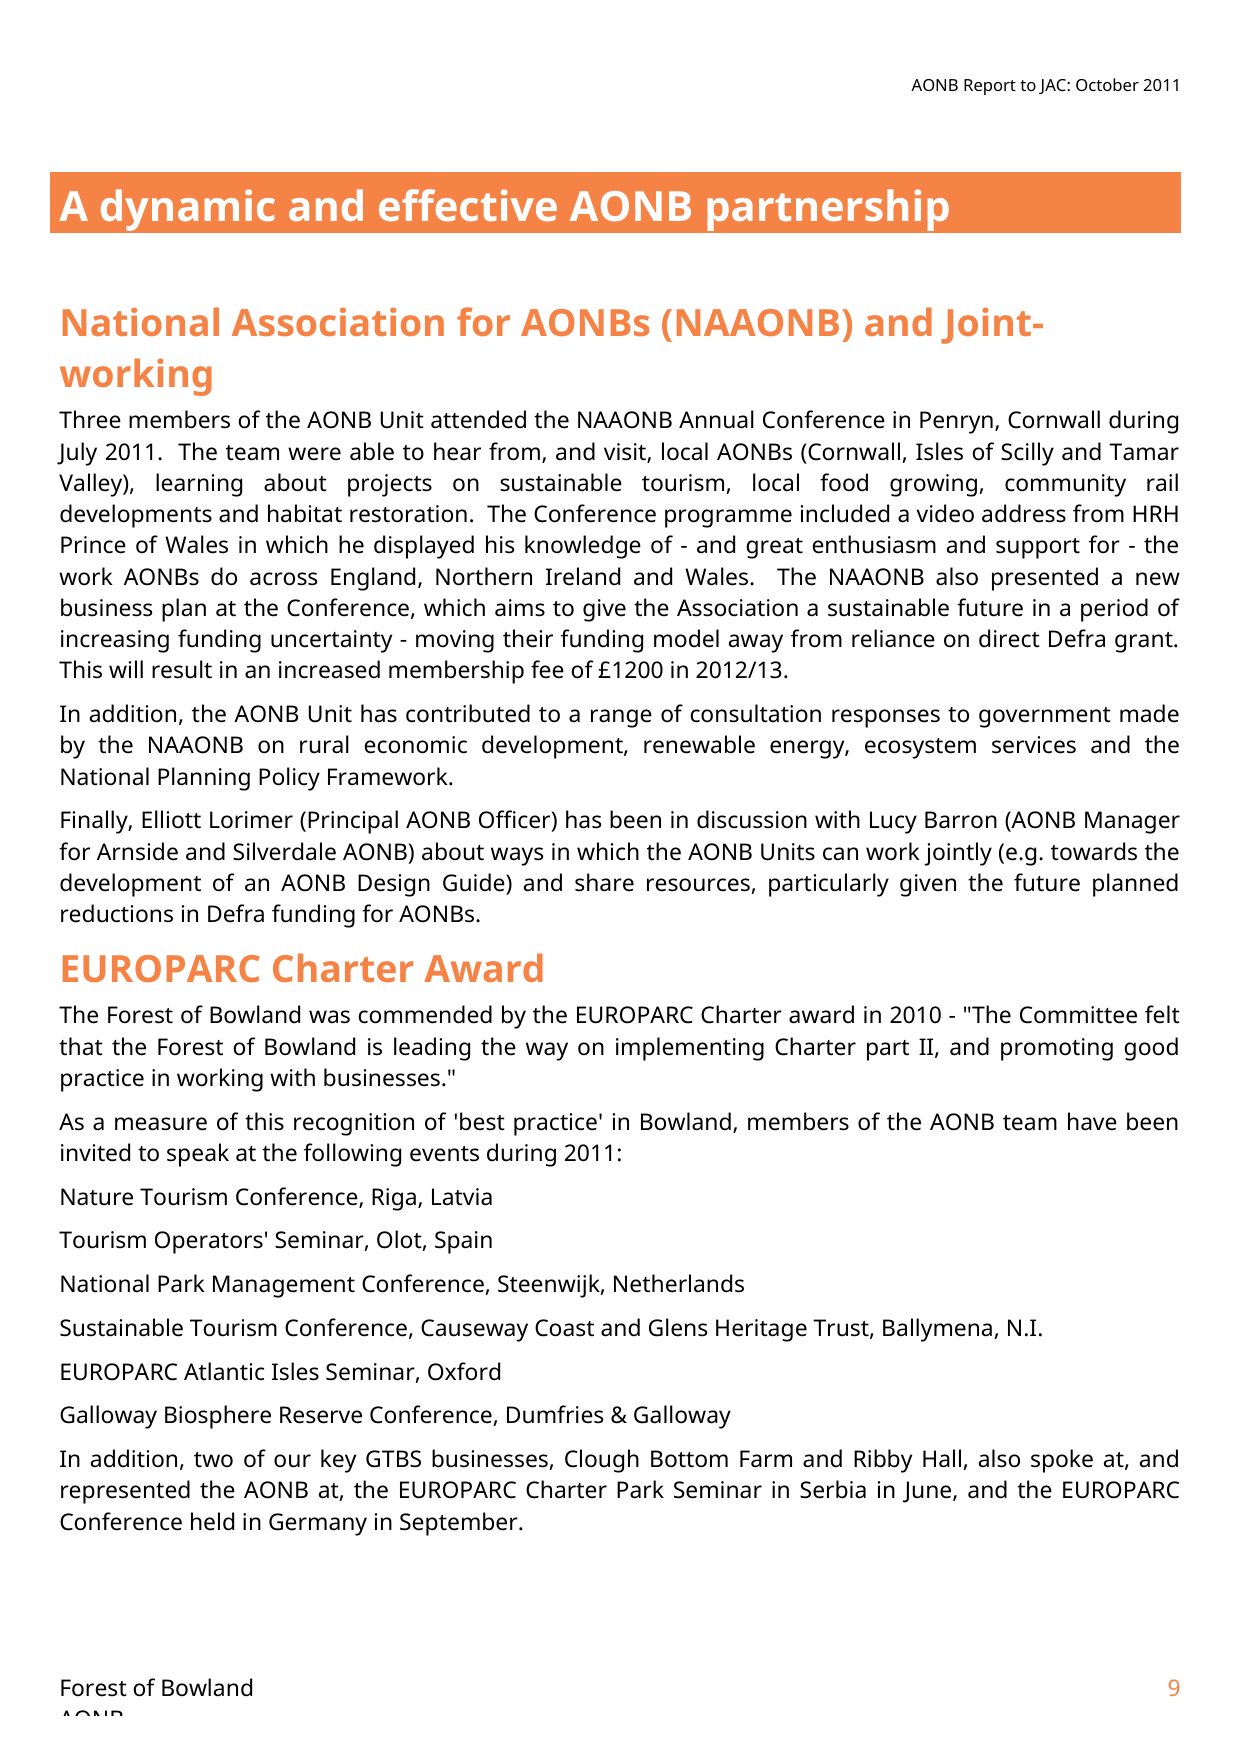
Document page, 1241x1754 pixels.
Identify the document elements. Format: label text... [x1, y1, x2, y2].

text Finally, Elliott Lorimer (Principal AONB Officer) has been in discussion with Lucy Barron (AONB Manager for Arnside and Silverdale AONB) about ways in which the AONB Units can work jointly (e.g. towards the development of an AONB Design Guide) and share resources, particularly given the future planned reductions in Defra funding for AONBs. [59, 804, 1181, 929]
text The Forest of Bowland was commended by the EUROPARC Charter award in 2010 - "The Committee felt that the Forest of Bowland is leading the way on implementing Charter part II, and promoting good practice in working with businesses." [59, 999, 1181, 1093]
subtitle A dynamic and effective AONB partnership [51, 173, 1181, 233]
text As a measure of this recognition of 'best practice' in Bowland, members of the AONB team have been invited to speak at the following events during 2011: [59, 1105, 1181, 1168]
text Tourism Operators' Seminar, Olot, Spain [59, 1224, 1181, 1255]
text National Park Management Conference, Steenwijk, Netherlands [59, 1268, 1181, 1299]
text Galloway Biosphere Reserve Conference, Dumfries & Galloway [59, 1399, 1181, 1430]
text Nature Tourism Conference, Riga, Latvia [59, 1180, 1181, 1212]
text Sustainable Tourism Conference, Causeway Coast and Glens Heritage Trust, Ballymena, N.I. [59, 1312, 1181, 1343]
subtitle National Association for AONBs (NAAONB) and Joint-working [59, 296, 1181, 398]
text Three members of the AONB Unit attended the NAAONB Annual Conference in Penryn, Cornwall during July 2011. The team were able to hear from, and visit, local AONBs (Cornwall, Isles of Scilly and Tamar Valley), learning about projects on sustainable tourism, local food growing, community rail developments and habitat restoration. The Conference programme included a video address from HRH Prince of Wales in which he displayed his knowledge of - and great enthusiasm and support for - the work AONBs do across England, Northern Ireland and Wales. The NAAONB also presented a new business plan at the Conference, which aims to give the Association a sustainable future in a period of increasing funding uncertainty - moving their funding model away from reliance on direct Defra grant. This will result in an increased membership fee of £1200 in 2012/13. [59, 404, 1181, 686]
subtitle EUROPARC Charter Award [59, 942, 1181, 993]
text EUROPARC Atlantic Isles Seminar, Oxford [59, 1355, 1181, 1387]
text In addition, the AONB Unit has contributed to a range of consultation responses to government made by the NAAONB on rural economic development, renewable energy, ecosystem services and the National Planning Policy Framework. [59, 698, 1181, 792]
text In addition, two of our key GTBS businesses, Clough Bottom Farm and Ribby Hall, also spoke at, and represented the AONB at, the EUROPARC Charter Park Seminar in Serbia in June, and the EUROPARC Conference held in Germany in September. [59, 1443, 1181, 1537]
